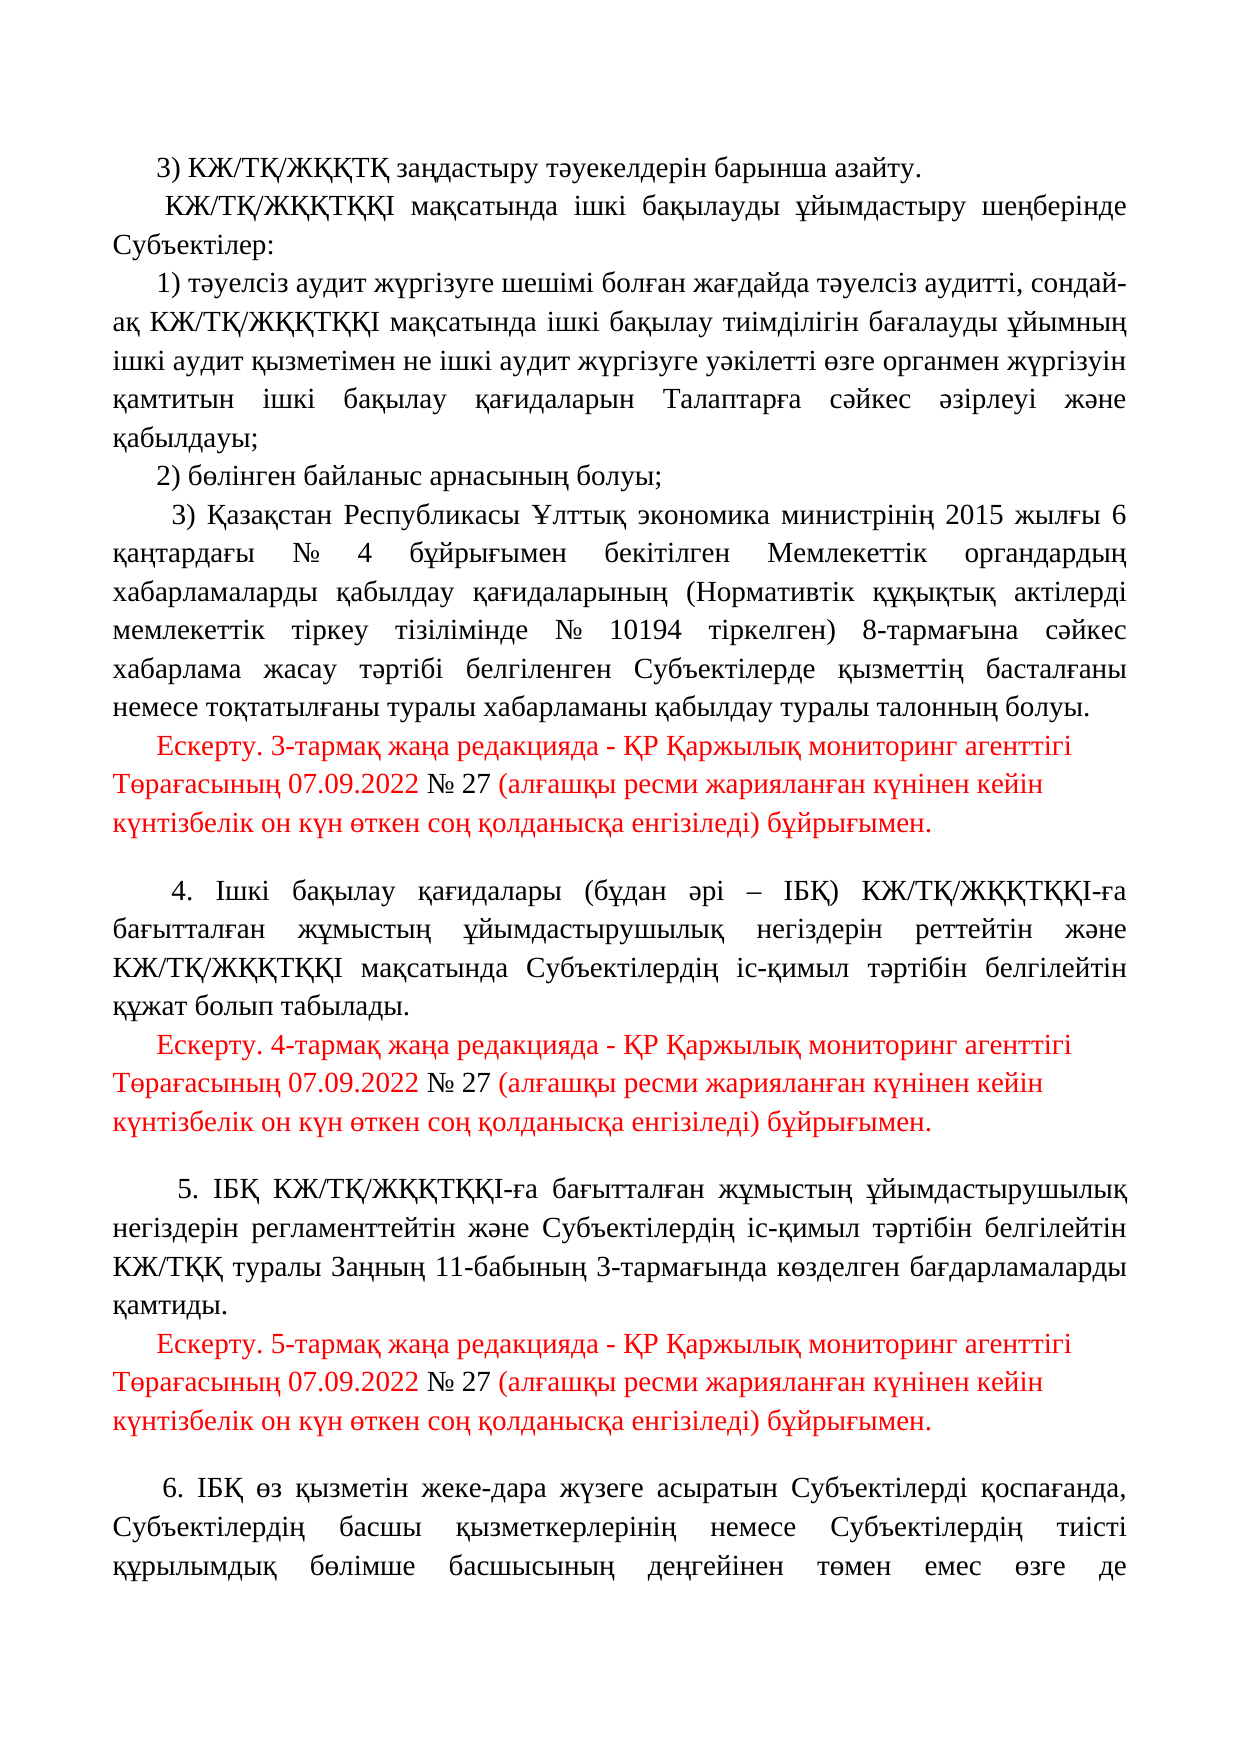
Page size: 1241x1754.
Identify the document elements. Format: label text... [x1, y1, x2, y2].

text 4. Ішкі бақылау қағидалары (бұдан әрі – ІБҚ) КЖ/ТҚ/ЖҚҚТҚҚІ-ға бағытталған жұмыстың ұйымдастырушылық негіздерін реттейтін және КЖ/ТҚ/ЖҚҚТҚҚІ мақсатында Субъектілердің іс-қимыл тәртібін белгілейтін құжат болып табылады. [112, 873, 1128, 1022]
text 3) КЖ/ТҚ/ЖҚҚТҚ заңдастыру тәуекелдерін барынша азайту. [112, 150, 1128, 183]
text 5. ІБҚ КЖ/ТҚ/ЖҚҚТҚҚІ-ға бағытталған жұмыстың ұйымдастырушылық негіздерін регламенттейтін және Субъектілердің іс-қимыл тәртібін белгілейтін КЖ/ТҚҚ туралы Заңның 11-бабының 3-тармағында көзделген бағдарламаларды қамтиды. [112, 1172, 1128, 1321]
text КЖ/ТҚ/ЖҚҚТҚҚІ мақсатында ішкі бақылауды ұйымдастыру шеңберінде Субъектілер: [112, 188, 1128, 261]
text Ескерту. 4-тармақ жаңа редакцияда - ҚР Қаржылық мониторинг агенттігі Төрағасының 07.09.2022 № 27 (алғашқы ресми жарияланған күнінен кейін күнтізбелік он күн өткен соң қолданысқа енгізіледі) бұйрығымен. [112, 1027, 1128, 1168]
text 2) бөлінген байланыс арнасының болуы; [112, 458, 1128, 492]
text Ескерту. 3-тармақ жаңа редакцияда - ҚР Қаржылық мониторинг агенттігі Төрағасының 07.09.2022 № 27 (алғашқы ресми жарияланған күнінен кейін күнтізбелік он күн өткен соң қолданысқа енгізіледі) бұйрығымен. [112, 728, 1128, 869]
text Ескерту. 5-тармақ жаңа редакцияда - ҚР Қаржылық мониторинг агенттігі Төрағасының 07.09.2022 № 27 (алғашқы ресми жарияланған күнінен кейін күнтізбелік он күн өткен соң қолданысқа енгізіледі) бұйрығымен. [112, 1326, 1128, 1467]
text 3) Қазақстан Республикасы Ұлттық экономика министрінің 2015 жылғы 6 қаңтардағы № 4 бұйрығымен бекітілген Мемлекеттік органдардың хабарламаларды қабылдау қағидаларының (Нормативтік құқықтық актілерді мемлекеттік тіркеу тізілімінде № 10194 тіркелген) 8-тармағына сәйкес хабарлама жасау тәртібі белгіленген Субъектілерде қызметтің басталғаны немесе тоқтатылғаны туралы хабарламаны қабылдау туралы талонның болуы. [112, 497, 1128, 723]
text 1) тәуелсіз аудит жүргізуге шешімі болған жағдайда тәуелсіз аудитті, сондай-ақ КЖ/ТҚ/ЖҚҚТҚҚІ мақсатында ішкі бақылау тиімділігін бағалауды ұйымның ішкі аудит қызметімен не ішкі аудит жүргізуге уәкілетті өзге органмен жүргізуін қамтитын ішкі бақылау қағидаларын Талаптарға сәйкес әзірлеуі және қабылдауы; [112, 266, 1128, 453]
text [112, 1471, 1128, 1581]
